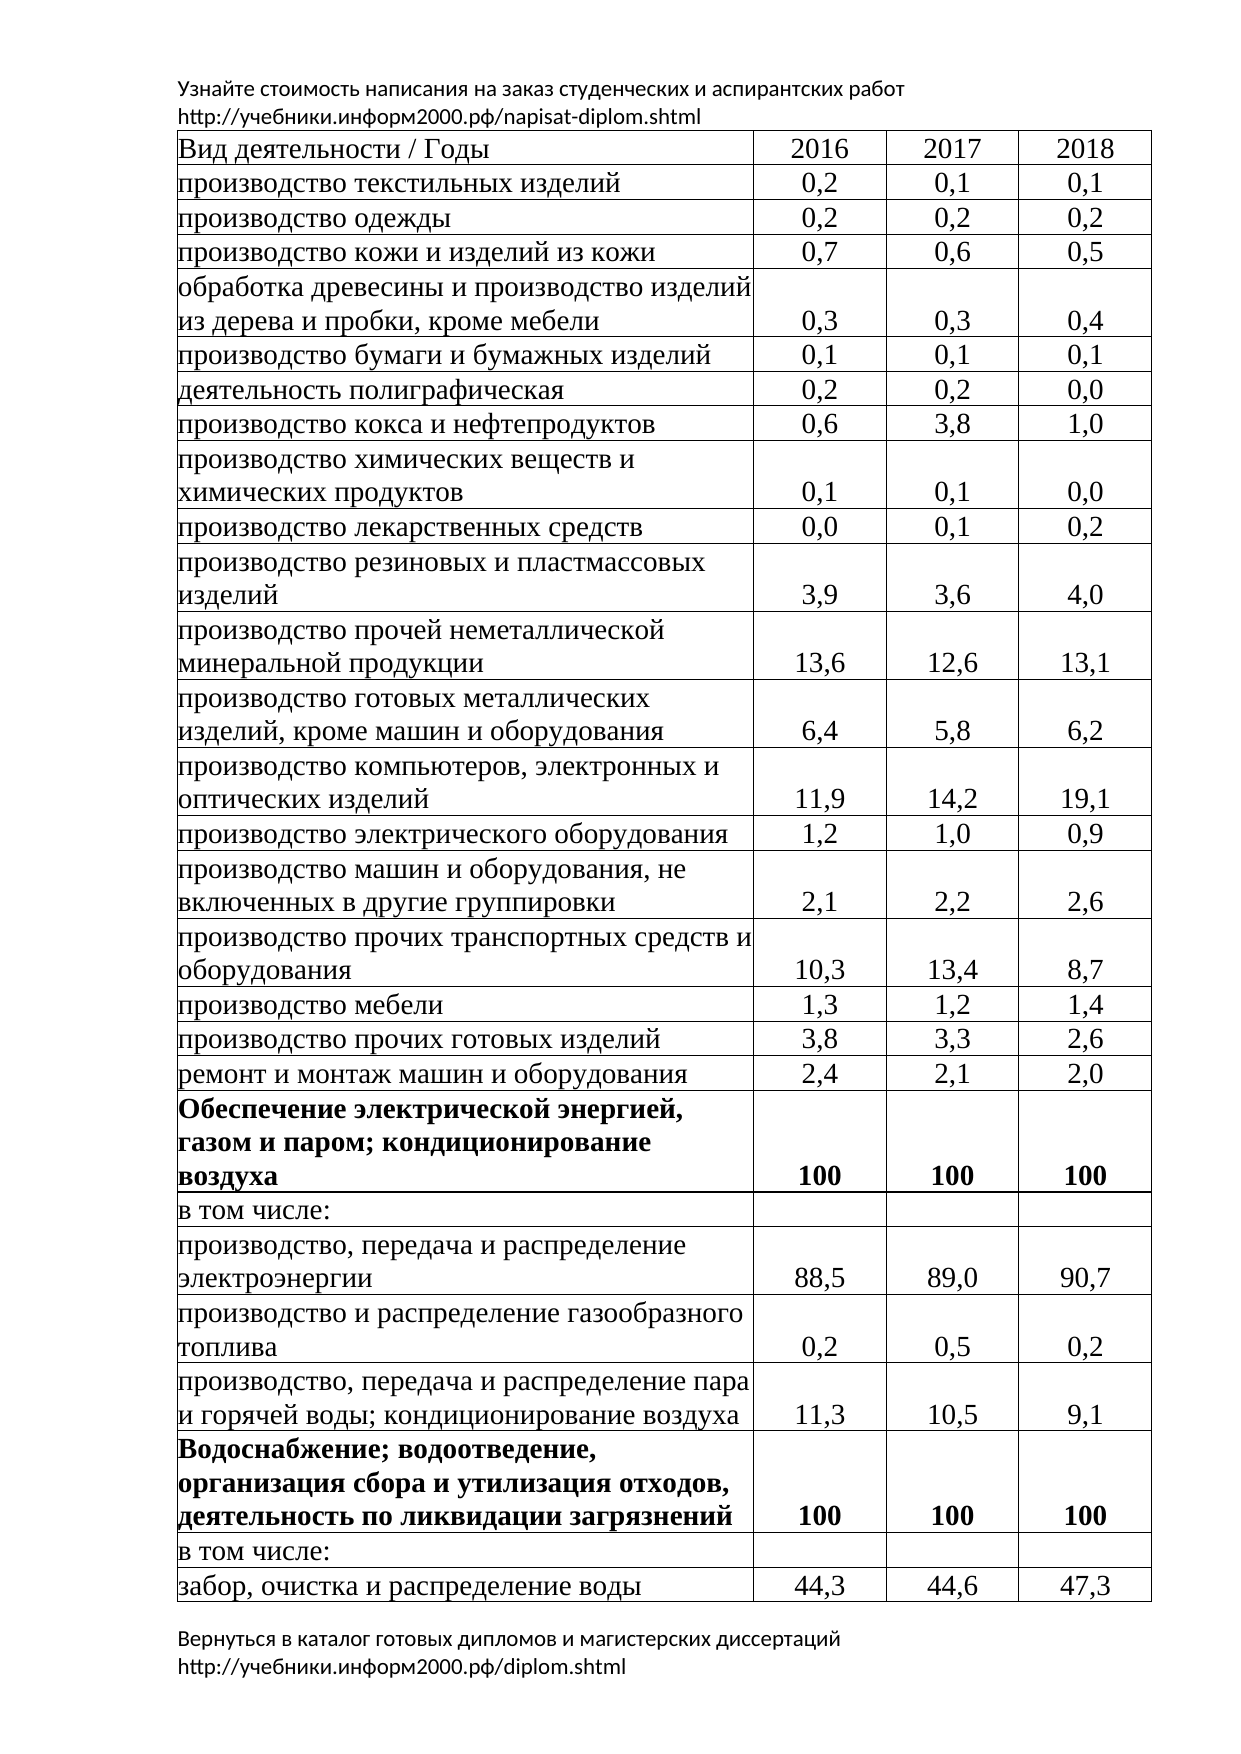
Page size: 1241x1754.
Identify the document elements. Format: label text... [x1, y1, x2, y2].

table_cell 0,2 [754, 372, 886, 405]
table_cell 0,2 [1019, 509, 1151, 543]
table_cell [887, 1533, 1018, 1567]
table_header Вид деятельности / Годы [178, 131, 753, 164]
table_cell деятельность полиграфическая [178, 372, 753, 405]
table_cell 0,0 [754, 509, 886, 543]
table_cell 0,6 [887, 235, 1018, 268]
table_cell [1019, 1533, 1151, 1567]
table_cell обработка древесины и производство изделий из дерева и пробки, кроме мебели [178, 269, 753, 336]
table_cell в том числе: [178, 1193, 753, 1226]
table_cell 12,6 [887, 612, 1018, 679]
table_cell 2,6 [1019, 851, 1151, 918]
table_cell производство прочей неметаллической минеральной продукции [178, 612, 753, 679]
table_cell 0,7 [754, 235, 886, 268]
table_cell 100 [887, 1431, 1018, 1532]
table_cell 0,1 [887, 165, 1018, 199]
table_cell 89,0 [887, 1227, 1018, 1294]
table_header 2018 [1019, 131, 1151, 164]
table_cell Водоснабжение; водоотведение, организация сбора и утилизация отходов, деятельность по ликвидации загрязнений [178, 1431, 753, 1532]
table_cell производство компьютеров, электронных и оптических изделий [178, 748, 753, 815]
table_cell [754, 1533, 886, 1567]
table_cell 3,8 [754, 1022, 886, 1055]
table_cell 0,1 [754, 337, 886, 371]
table_cell 13,6 [754, 612, 886, 679]
table_cell производство прочих транспортных средств и оборудования [178, 919, 753, 986]
table_cell 100 [1019, 1091, 1151, 1191]
table_cell 0,2 [887, 372, 1018, 405]
table_cell 6,4 [754, 680, 886, 747]
table_cell производство и распределение газообразного топлива [178, 1295, 753, 1362]
table_cell 0,1 [754, 441, 886, 508]
table_cell 8,7 [1019, 919, 1151, 986]
table_cell 1,0 [887, 816, 1018, 850]
table_cell 11,9 [754, 748, 886, 815]
table_cell 3,3 [887, 1022, 1018, 1055]
table_cell 0,4 [1019, 269, 1151, 336]
table_cell производство готовых металлических изделий, кроме машин и оборудования [178, 680, 753, 747]
table_cell 14,2 [887, 748, 1018, 815]
table_cell 0,6 [754, 406, 886, 440]
table_cell производство, передача и распределение пара и горячей воды; кондиционирование воздуха [178, 1363, 753, 1430]
table_cell 1,0 [1019, 406, 1151, 440]
table_cell в том числе: [178, 1533, 753, 1567]
table_cell 13,4 [887, 919, 1018, 986]
table_cell 44,6 [887, 1568, 1018, 1601]
table_cell производство бумаги и бумажных изделий [178, 337, 753, 371]
table_cell 2,1 [887, 1056, 1018, 1090]
table_cell 2,1 [754, 851, 886, 918]
table_cell ремонт и монтаж машин и оборудования [178, 1056, 753, 1090]
table_cell 3,9 [754, 544, 886, 611]
table_cell 0,1 [887, 509, 1018, 543]
table_cell производство одежды [178, 200, 753, 233]
table_cell 47,3 [1019, 1568, 1151, 1601]
table_cell 1,3 [754, 987, 886, 1021]
table_cell 0,2 [754, 165, 886, 199]
table_cell производство прочих готовых изделий [178, 1022, 753, 1055]
table_cell 100 [754, 1091, 886, 1191]
table_cell 13,1 [1019, 612, 1151, 679]
table_cell производство, передача и распределение электроэнергии [178, 1227, 753, 1294]
table_cell 0,9 [1019, 816, 1151, 850]
table_cell 1,2 [887, 987, 1018, 1021]
table_cell 0,3 [754, 269, 886, 336]
table_header 2016 [754, 131, 886, 164]
table_cell 5,8 [887, 680, 1018, 747]
table_cell производство электрического оборудования [178, 816, 753, 850]
table_cell [754, 1193, 886, 1226]
table_cell 2,0 [1019, 1056, 1151, 1090]
table_header 2017 [887, 131, 1018, 164]
table_cell 2,6 [1019, 1022, 1151, 1055]
table_cell производство кожи и изделий из кожи [178, 235, 753, 268]
table_cell 1,4 [1019, 987, 1151, 1021]
table_cell 0,2 [754, 1295, 886, 1362]
table_cell [887, 1193, 1018, 1226]
table_cell производство резиновых и пластмассовых изделий [178, 544, 753, 611]
table_cell 0,1 [887, 441, 1018, 508]
table_cell 9,1 [1019, 1363, 1151, 1430]
table_cell 1,2 [754, 816, 886, 850]
table_cell 3,8 [887, 406, 1018, 440]
table_cell Обеспечение электрической энергией, газом и паром; кондиционирование воздуха [178, 1091, 753, 1191]
table_cell 10,3 [754, 919, 886, 986]
table_cell 88,5 [754, 1227, 886, 1294]
table_cell производство машин и оборудования, не включенных в другие группировки [178, 851, 753, 918]
table_cell 11,3 [754, 1363, 886, 1430]
table_cell 0,3 [887, 269, 1018, 336]
table_cell 0,0 [1019, 372, 1151, 405]
table_cell 10,5 [887, 1363, 1018, 1430]
table_cell 0,1 [1019, 165, 1151, 199]
table_cell 44,3 [754, 1568, 886, 1601]
table_cell 0,2 [1019, 1295, 1151, 1362]
table_cell 0,1 [1019, 337, 1151, 371]
table_cell 3,6 [887, 544, 1018, 611]
table_cell 0,2 [754, 200, 886, 233]
table_cell 0,0 [1019, 441, 1151, 508]
table_cell 0,1 [887, 337, 1018, 371]
table_cell 90,7 [1019, 1227, 1151, 1294]
table_cell 4,0 [1019, 544, 1151, 611]
table_cell забор, очистка и распределение воды [178, 1568, 753, 1601]
table_cell производство лекарственных средств [178, 509, 753, 543]
table_cell 6,2 [1019, 680, 1151, 747]
table_cell 0,2 [1019, 200, 1151, 233]
table_cell [1019, 1193, 1151, 1226]
table_cell 0,5 [887, 1295, 1018, 1362]
table_cell производство текстильных изделий [178, 165, 753, 199]
table_cell 0,5 [1019, 235, 1151, 268]
table_cell производство мебели [178, 987, 753, 1021]
table_cell 100 [754, 1431, 886, 1532]
table_cell производство химических веществ и химических продуктов [178, 441, 753, 508]
table_cell 2,2 [887, 851, 1018, 918]
table_cell 100 [1019, 1431, 1151, 1532]
table_cell 2,4 [754, 1056, 886, 1090]
table_cell 0,2 [887, 200, 1018, 233]
table_cell производство кокса и нефтепродуктов [178, 406, 753, 440]
table_cell 100 [887, 1091, 1018, 1191]
table_cell 19,1 [1019, 748, 1151, 815]
